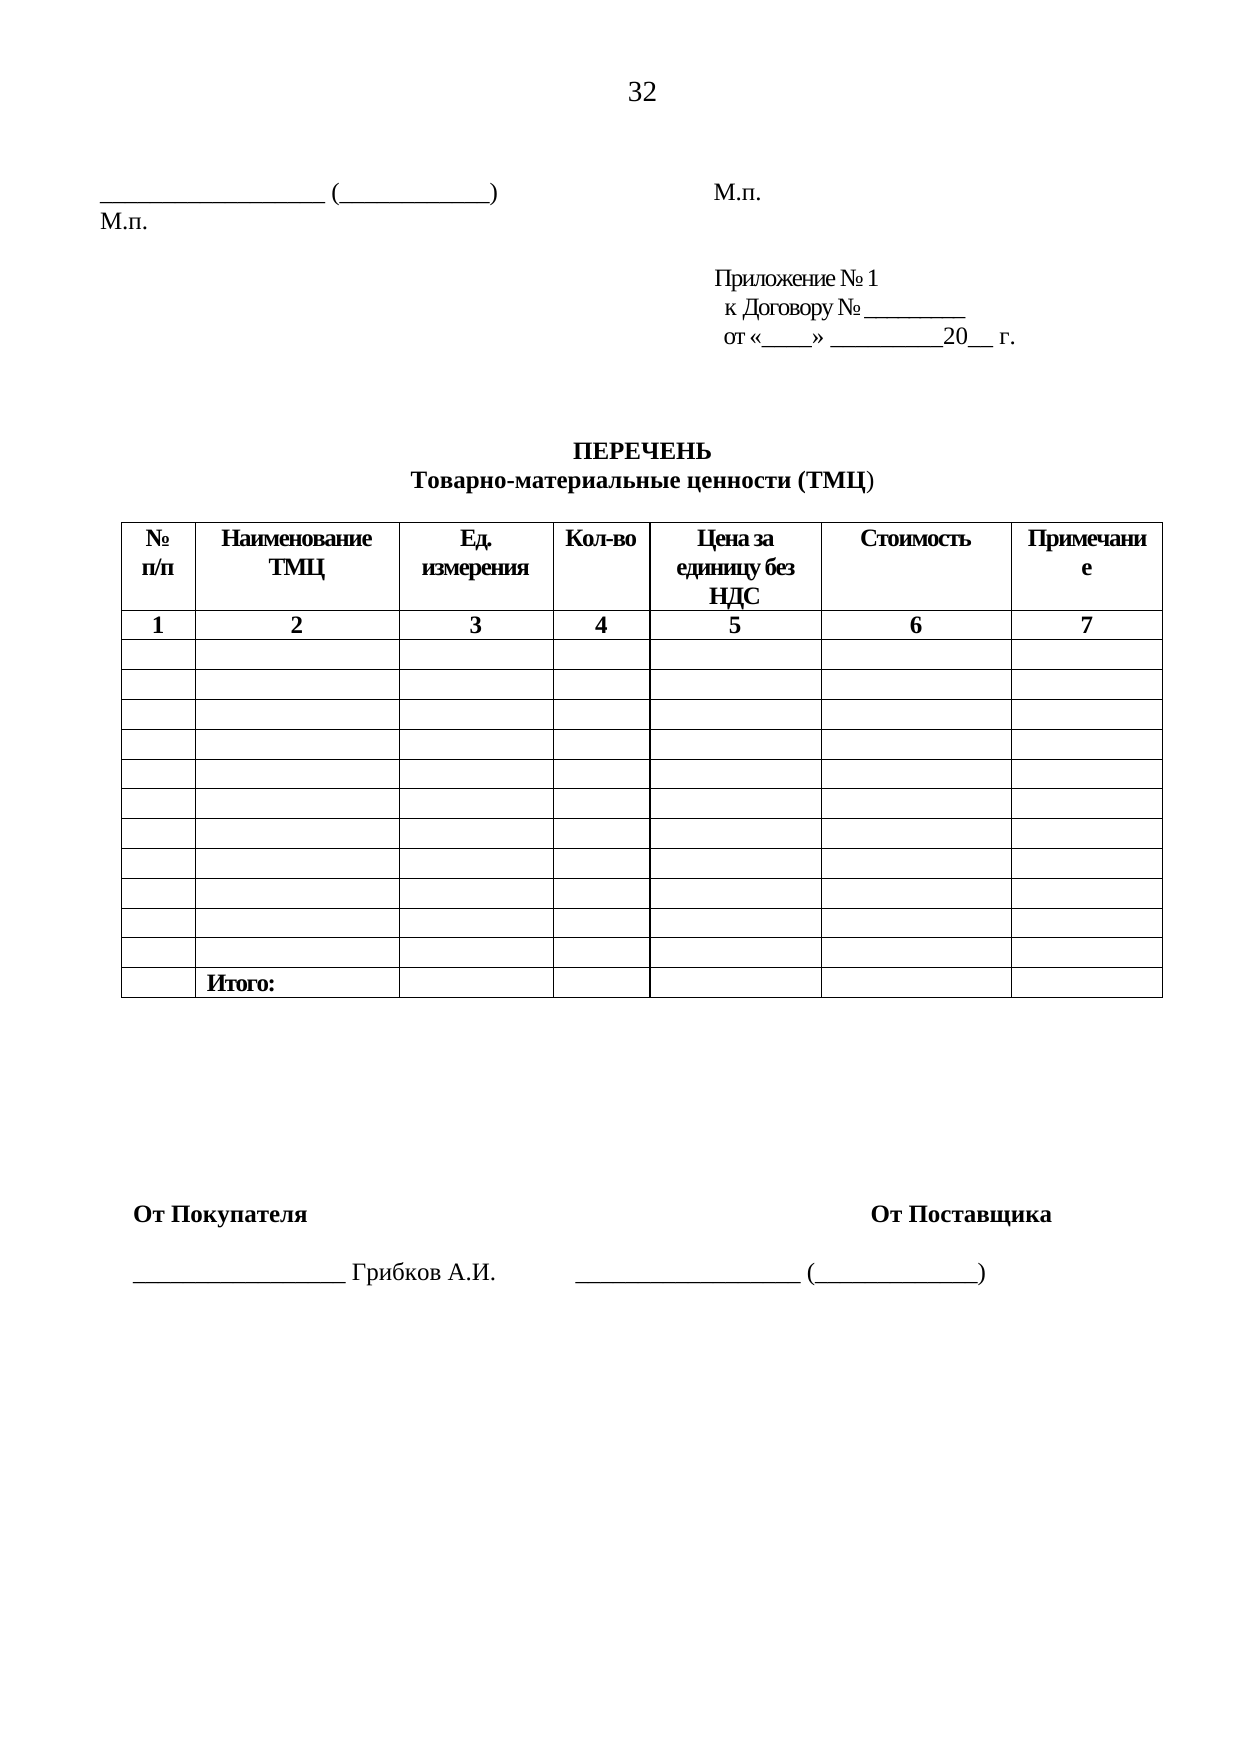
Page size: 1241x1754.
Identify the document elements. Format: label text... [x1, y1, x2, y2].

table_cell [651, 968, 821, 997]
table_cell [400, 849, 553, 878]
table_cell [1012, 730, 1162, 758]
table_cell [822, 670, 1011, 699]
text Приложение № 1 [133, 263, 1152, 292]
table_cell [196, 909, 399, 937]
table_cell [651, 789, 821, 818]
table_cell [554, 760, 649, 788]
table_cell [400, 670, 553, 699]
table_cell [122, 670, 195, 699]
text _________________ Грибков А.И. __________________ (_____________) [133, 1257, 1152, 1285]
table_cell [554, 909, 649, 937]
table_cell [196, 879, 399, 907]
table_cell [651, 879, 821, 907]
table_cell [822, 968, 1011, 997]
table_header Наименование ТМЦ [196, 523, 399, 609]
table_cell [822, 879, 1011, 907]
table_cell [554, 670, 649, 699]
table_cell [122, 700, 195, 729]
table_cell [196, 670, 399, 699]
table_cell [822, 789, 1011, 818]
table_cell [400, 879, 553, 907]
table_cell [822, 819, 1011, 848]
table_cell [122, 849, 195, 878]
table_cell [400, 640, 553, 669]
table_header Цена за единицу без НДС [651, 523, 821, 609]
table_cell 2 [196, 611, 399, 639]
table_cell [400, 730, 553, 758]
table_cell [822, 760, 1011, 788]
table_header Примечание [1012, 523, 1162, 609]
table_cell [122, 730, 195, 758]
table_cell [822, 938, 1011, 967]
table_cell [651, 760, 821, 788]
table_cell [122, 938, 195, 967]
table_cell [554, 819, 649, 848]
table_cell [196, 849, 399, 878]
table_cell [122, 640, 195, 669]
table_cell [400, 789, 553, 818]
table_cell [400, 760, 553, 788]
table_cell [400, 938, 553, 967]
table_cell [1012, 849, 1162, 878]
text от «____» _________20__ г. [133, 321, 1152, 350]
table_header Кол-во [554, 523, 649, 609]
text От Покупателя От Поставщика [133, 1199, 1139, 1228]
table_cell [554, 879, 649, 907]
table_cell 3 [400, 611, 553, 639]
table_cell [196, 700, 399, 729]
table_cell [1012, 789, 1162, 818]
table_cell 6 [822, 611, 1011, 639]
text к Договору № _________ [133, 292, 1152, 321]
table_cell [554, 640, 649, 669]
table_cell [196, 730, 399, 758]
table_cell [651, 849, 821, 878]
table_cell [554, 789, 649, 818]
table_cell [196, 760, 399, 788]
table_cell [122, 968, 195, 997]
table_cell [651, 730, 821, 758]
table_cell [822, 640, 1011, 669]
table_header Ед. измерения [400, 523, 553, 609]
table_cell [400, 700, 553, 729]
table_cell [1012, 760, 1162, 788]
table_cell [196, 819, 399, 848]
table_cell [822, 849, 1011, 878]
table_cell 7 [1012, 611, 1162, 639]
table_cell [1012, 819, 1162, 848]
table_cell [651, 640, 821, 669]
table_cell [554, 849, 649, 878]
table_cell [651, 700, 821, 729]
table_cell [122, 789, 195, 818]
table_header Стоимость [822, 523, 1011, 609]
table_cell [633, 177, 1122, 235]
table_cell [1012, 909, 1162, 937]
table_cell 4 [554, 611, 649, 639]
table_cell 5 [651, 611, 821, 639]
table_cell [651, 909, 821, 937]
table_cell [651, 670, 821, 699]
table_cell [1012, 670, 1162, 699]
table_cell [1012, 700, 1162, 729]
table_cell [1012, 640, 1162, 669]
table_cell [122, 909, 195, 937]
table_cell [554, 938, 649, 967]
table_cell [554, 730, 649, 758]
table_cell [822, 909, 1011, 937]
table_cell [196, 789, 399, 818]
table_cell [196, 938, 399, 967]
table_cell [822, 730, 1011, 758]
table_cell [1012, 938, 1162, 967]
text ПЕРЕЧЕНЬ Товарно-материальные ценности (ТМЦ) [133, 436, 1152, 493]
table_header № п/п [122, 523, 195, 609]
table_cell [822, 700, 1011, 729]
table_cell [651, 819, 821, 848]
table_cell [1012, 968, 1162, 997]
table_cell [196, 640, 399, 669]
table_cell [554, 968, 649, 997]
table_cell [122, 760, 195, 788]
table_cell 1 [122, 611, 195, 639]
table_cell [400, 968, 553, 997]
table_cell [89, 177, 633, 235]
table_cell [554, 700, 649, 729]
table_cell [122, 879, 195, 907]
table_cell Итого: [196, 968, 399, 997]
table_cell [651, 938, 821, 967]
table_cell [1012, 879, 1162, 907]
table_cell [400, 909, 553, 937]
table_cell [400, 819, 553, 848]
table_cell [122, 819, 195, 848]
